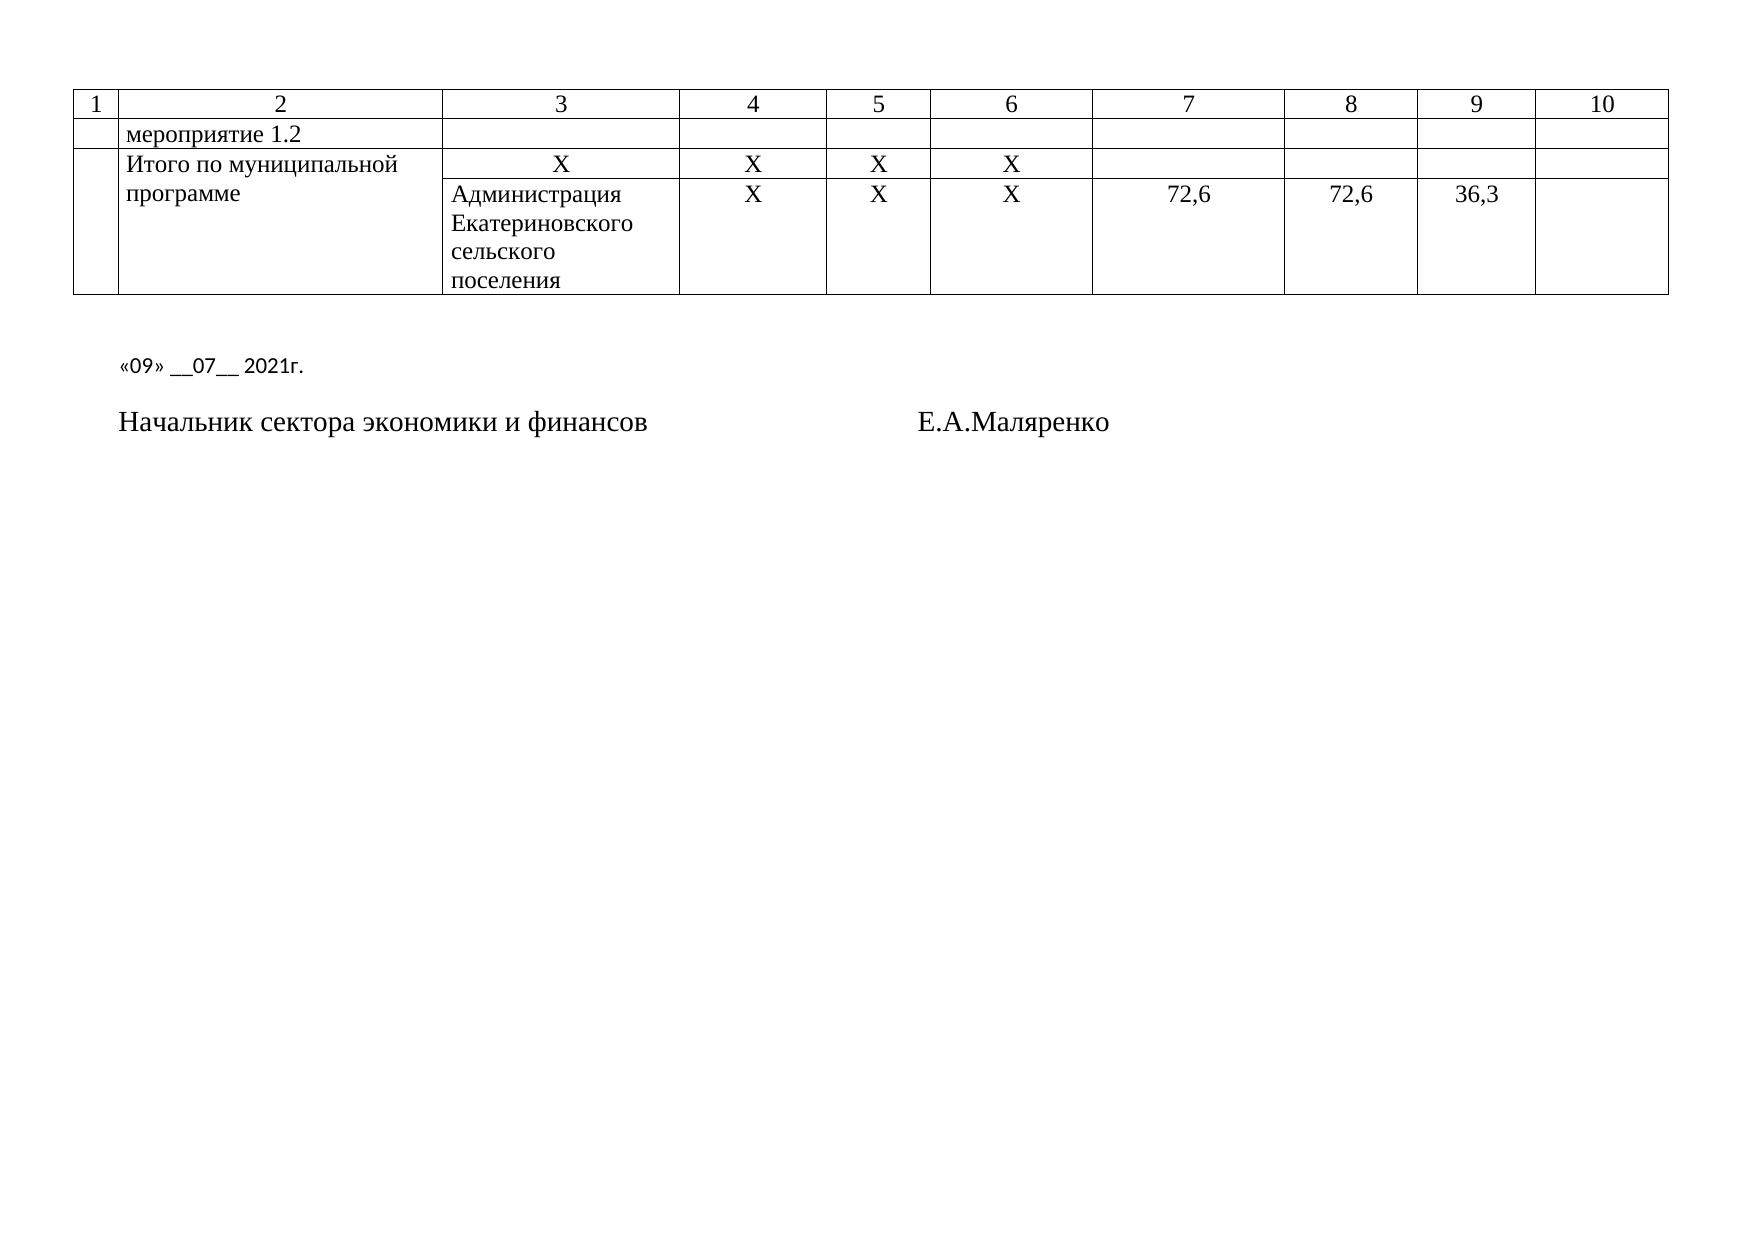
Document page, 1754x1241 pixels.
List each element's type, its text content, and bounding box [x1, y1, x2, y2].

table_header 10 [1536, 90, 1668, 118]
table_header 9 [1418, 90, 1535, 118]
table_cell [74, 119, 118, 148]
table_cell X [827, 149, 930, 178]
table_cell X [443, 149, 679, 178]
table_cell [1093, 119, 1284, 148]
text «09» __07__ 2021г. [118, 351, 1636, 379]
table_cell [827, 119, 930, 148]
table_cell [1285, 119, 1417, 148]
table_cell X [931, 179, 1092, 294]
table_cell X [931, 149, 1092, 178]
table_cell 72,6 [1285, 179, 1417, 294]
table_cell [1093, 149, 1284, 178]
table_cell [1418, 119, 1535, 148]
table_cell [680, 119, 826, 148]
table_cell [443, 179, 679, 294]
table_header 4 [680, 90, 826, 118]
table_header 2 [119, 90, 442, 118]
table_header 1 [74, 90, 118, 118]
table_cell [1536, 179, 1668, 294]
table_cell X [827, 179, 930, 294]
table_cell [1418, 149, 1535, 178]
table_cell [931, 119, 1092, 148]
table_cell X [680, 149, 826, 178]
table_header 6 [931, 90, 1092, 118]
table_cell [74, 149, 118, 294]
table_cell 72,6 [1093, 179, 1284, 294]
table_cell Приоритетное основное мероприятие 1.2 [119, 119, 442, 148]
table_header 5 [827, 90, 930, 118]
table_cell Итого по муниципальной программе [119, 149, 442, 294]
table_cell [1285, 149, 1417, 178]
table_cell [1536, 119, 1668, 148]
table_header 7 [1093, 90, 1284, 118]
table_cell [1536, 149, 1668, 178]
table_cell X [680, 179, 826, 294]
table_cell [443, 119, 679, 148]
text Начальник сектора экономики и финансов Е.А.Маляренко [118, 404, 1636, 437]
table_header 3 [443, 90, 679, 118]
table_header 8 [1285, 90, 1417, 118]
table_cell 36,3 [1418, 179, 1535, 294]
